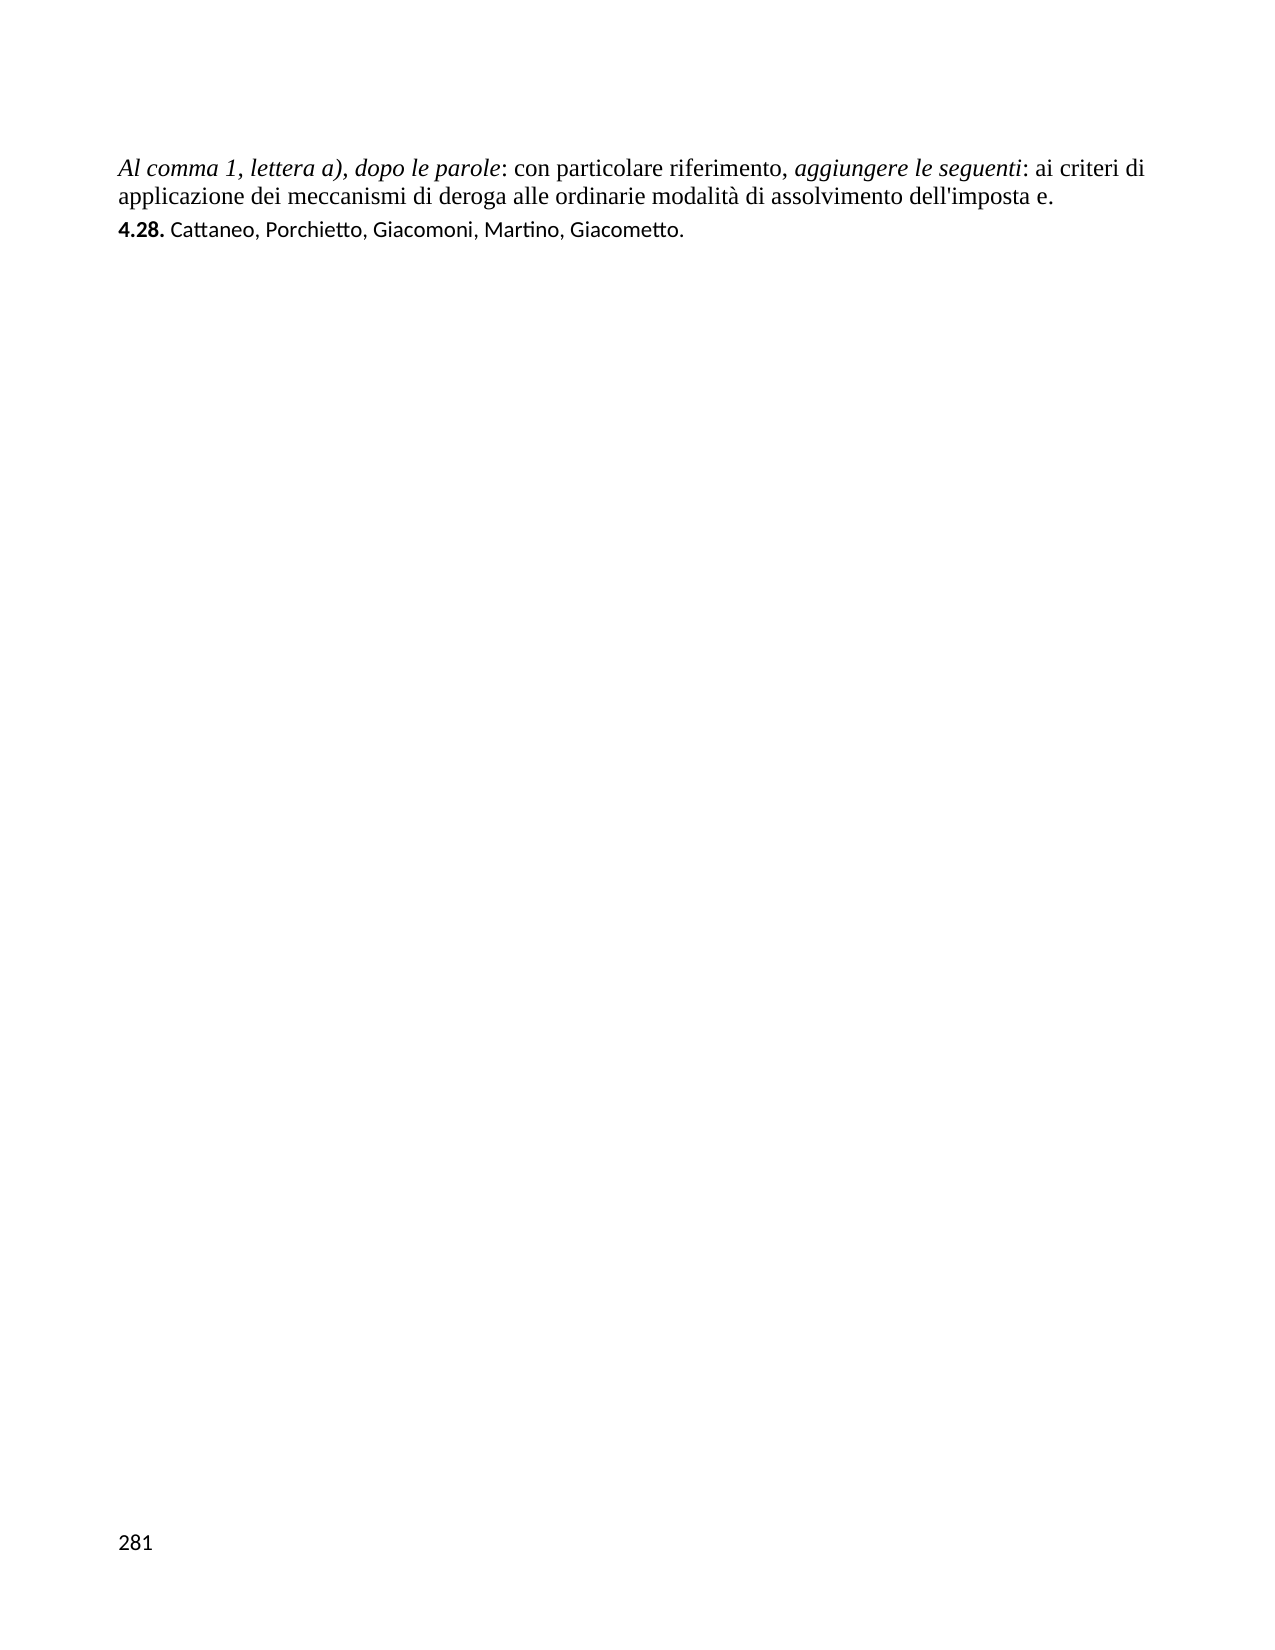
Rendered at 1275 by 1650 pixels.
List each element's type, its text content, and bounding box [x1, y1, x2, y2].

text Al comma 1, lettera a), dopo le parole: con particolare riferimento, aggiungere le seguenti: ai criteri di applicazione dei meccanismi di deroga alle ordinarie modalità di assolvimento dell'imposta e. [118, 153, 1157, 210]
text 4.28. Cattaneo, Porchietto, Giacomoni, Martino, Giacometto. [118, 215, 1157, 243]
